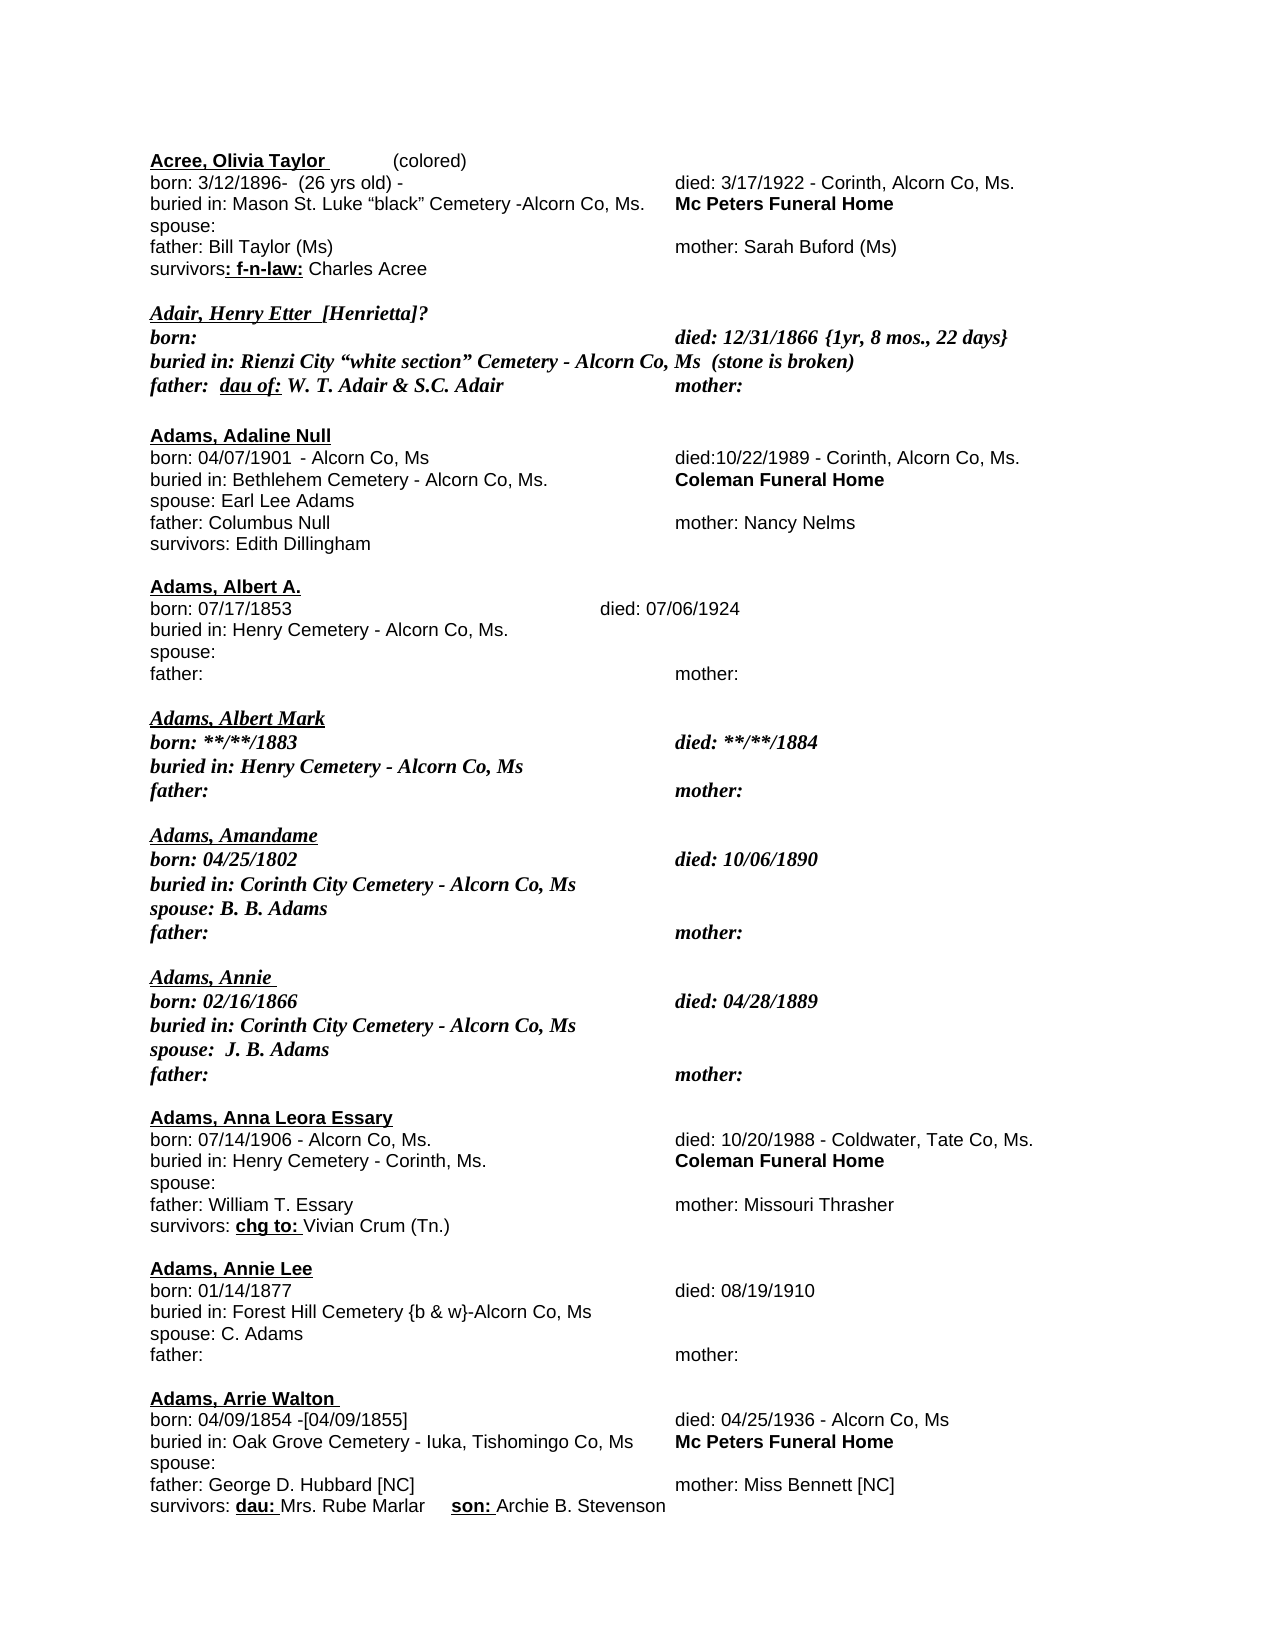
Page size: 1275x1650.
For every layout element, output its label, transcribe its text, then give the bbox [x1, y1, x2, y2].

text Adams, Annie Lee [150, 1258, 1200, 1279]
text born: **/**/1883 died: **/**/1884 [150, 729, 1200, 754]
text survivors: Edith Dillingham [150, 533, 1200, 554]
text survivors: dau: Mrs. Rube Marlar son: Archie B. Stevenson [150, 1495, 1200, 1517]
text buried in: Bethlehem Cemetery - Alcorn Co, Ms. Coleman Funeral Home [150, 468, 1200, 490]
text born: 07/14/1906 - Alcorn Co, Ms. died: 10/20/1988 - Coldwater, Tate Co, Ms. [150, 1129, 1200, 1150]
text buried in: Henry Cemetery - Alcorn Co, Ms. [150, 619, 1200, 641]
text born: 04/25/1802 died: 10/06/1890 [150, 847, 1200, 871]
text survivors: f-n-law: Charles Acree [150, 258, 1200, 279]
text father: mother: [150, 1061, 1200, 1086]
text spouse: B. B. Adams [150, 896, 1200, 919]
text born: died: 12/31/1866 {1yr, 8 mos., 22 days} [150, 325, 1200, 349]
text Adams, Anna Leora Essary [150, 1107, 1200, 1129]
text buried in: Rienzi City “white section” Cemetery - Alcorn Co, Ms (stone is broken) [150, 349, 1200, 373]
text born: 3/12/1896- (26 yrs old) - died: 3/17/1922 - Corinth, Alcorn Co, Ms. [150, 172, 1200, 193]
text spouse: [150, 215, 1200, 236]
text buried in: Henry Cemetery - Corinth, Ms. Coleman Funeral Home [150, 1150, 1200, 1172]
text born: 04/07/1901 - Alcorn Co, Ms died:10/22/1989 - Corinth, Alcorn Co, Ms. [150, 447, 1200, 468]
text father: mother: [150, 1344, 1200, 1366]
text Adams, Annie [150, 965, 1200, 989]
text Adams, Albert Mark [150, 706, 1200, 729]
text spouse: Earl Lee Adams [150, 490, 1200, 511]
text spouse: father: mother: [150, 641, 1200, 684]
text spouse: father: George D. Hubbard [NC] mother: Miss Bennett [NC] [150, 1452, 1200, 1495]
text born: 04/09/1854 -[04/09/1855] died: 04/25/1936 - Alcorn Co, Ms [150, 1409, 1200, 1431]
text survivors: chg to: Vivian Crum (Tn.) [150, 1215, 1200, 1236]
text buried in: Oak Grove Cemetery - Iuka, Tishomingo Co, Ms Mc Peters Funeral Home [150, 1431, 1200, 1452]
text Adams, Arrie Walton [150, 1387, 1200, 1409]
text Adair, Henry Etter [Henrietta]? [150, 301, 1200, 325]
text buried in: Mason St. Luke “black” Cemetery -Alcorn Co, Ms. Mc Peters Funeral Home [150, 193, 1200, 215]
text father: Columbus Null mother: Nancy Nelms [150, 511, 1200, 533]
text father: mother: [150, 919, 1200, 944]
text born: 01/14/1877 died: 08/19/1910 [150, 1279, 1200, 1301]
text father: mother: [150, 778, 1200, 802]
text spouse: C. Adams [150, 1323, 1200, 1344]
text Acree, Olivia Taylor (colored) [150, 150, 1200, 172]
text buried in: Forest Hill Cemetery {b & w}-Alcorn Co, Ms [150, 1301, 1200, 1323]
text Adams, Adaline Null [150, 425, 1200, 447]
text spouse: [150, 1172, 1200, 1193]
text buried in: Henry Cemetery - Alcorn Co, Ms [150, 754, 1200, 778]
text father: William T. Essary mother: Missouri Thrasher [150, 1193, 1200, 1215]
text buried in: Corinth City Cemetery - Alcorn Co, Ms [150, 871, 1200, 896]
text buried in: Corinth City Cemetery - Alcorn Co, Ms [150, 1013, 1200, 1037]
text spouse: J. B. Adams [150, 1037, 1200, 1061]
text Adams, Amandame [150, 823, 1200, 847]
text father: Bill Taylor (Ms) mother: Sarah Buford (Ms) [150, 236, 1200, 258]
text Adams, Albert A. [150, 576, 1200, 598]
text born: 07/17/1853 died: 07/06/1924 [150, 598, 1200, 619]
text father: dau of: W. T. Adair & S.C. Adair mother: [150, 373, 1200, 397]
text born: 02/16/1866 died: 04/28/1889 [150, 989, 1200, 1013]
